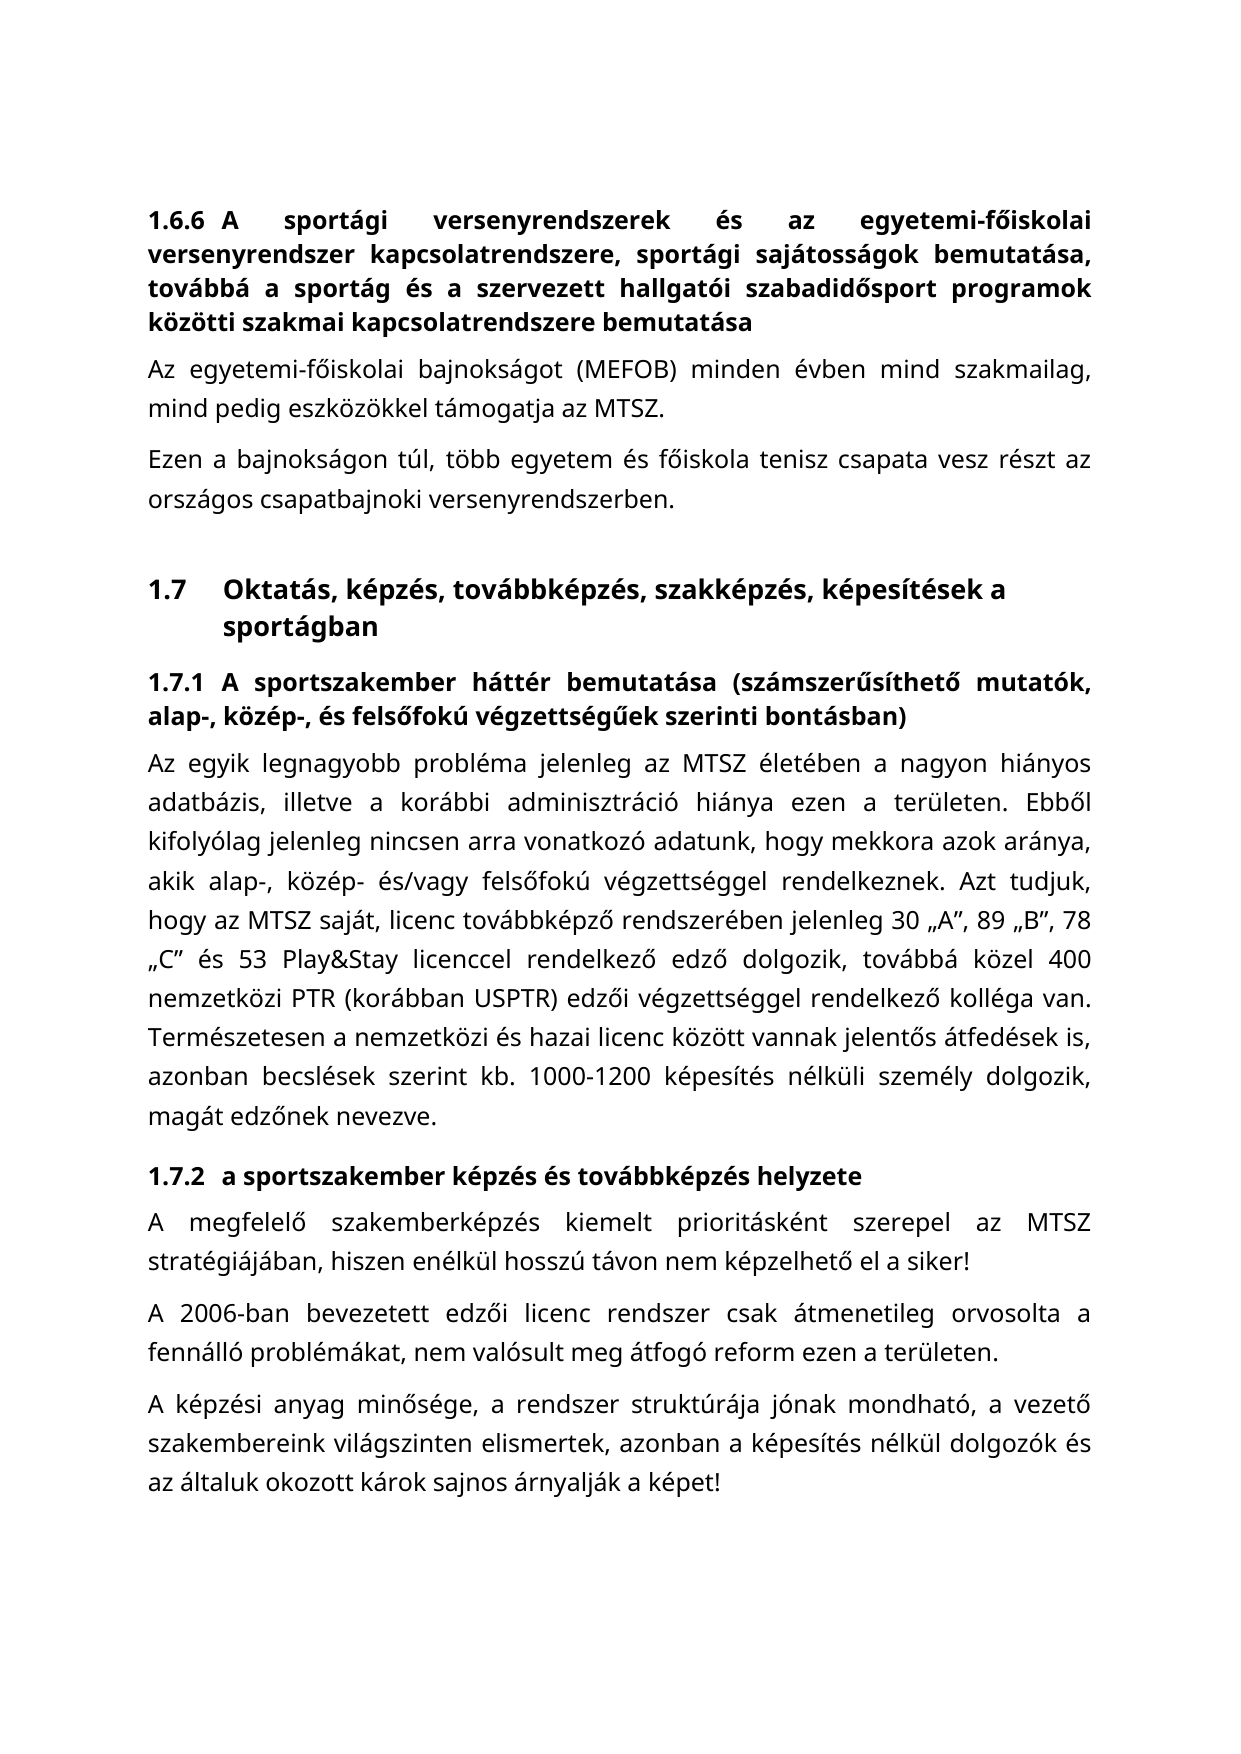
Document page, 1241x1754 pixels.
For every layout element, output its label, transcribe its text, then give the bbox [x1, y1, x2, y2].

text Az egyetemi-főiskolai bajnokságot (MEFOB) minden évben mind szakmailag, mind pedig eszközökkel támogatja az MTSZ. [148, 351, 1093, 424]
text A 2006-ban bevezetett edzői licenc rendszer csak átmenetileg orvosolta a fennálló problémákat, nem valósult meg átfogó reform ezen a területen. [148, 1296, 1093, 1369]
text Az egyik legnagyobb probléma jelenleg az MTSZ életében a nagyon hiányos adatbázis, illetve a korábbi adminisztráció hiánya ezen a területen. Ebből kifolyólag jelenleg nincsen arra vonatkozó adatunk, hogy mekkora azok aránya, akik alap-, közép- és/vagy felsőfokú végzettséggel rendelkeznek. Azt tudjuk, hogy az MTSZ saját, licenc továbbképző rendszerében jelenleg 30 „A”, 89 „B”, 78 „C” és 53 Play&Stay licenccel rendelkező edző dolgozik, továbbá közel 400 nemzetközi PTR (korábban USPTR) edzői végzettséggel rendelkező kolléga van. Természetesen a nemzetközi és hazai licenc között vannak jelentős átfedések is, azonban becslések szerint kb. 1000-1200 képesítés nélküli személy dolgozik, magát edzőnek nevezve. [148, 746, 1093, 1132]
subtitle A sportági versenyrendszerek és az egyetemi-főiskolai versenyrendszer kapcsolatrendszere, sportági sajátosságok bemutatása, továbbá a sportág és a szervezett hallgatói szabadidősport programok közötti szakmai kapcsolatrendszere bemutatása [148, 202, 1093, 339]
subtitle a sportszakember képzés és továbbképzés helyzete [148, 1158, 1093, 1192]
subtitle A sportszakember háttér bemutatása (számszerűsíthető mutatók, alap-, közép-, és felsőfokú végzettségűek szerinti bontásban) [148, 665, 1093, 733]
text A megfelelő szakemberképzés kiemelt prioritásként szerepel az MTSZ stratégiájában, hiszen enélkül hosszú távon nem képzelhető el a siker! [148, 1205, 1093, 1278]
text A képzési anyag minősége, a rendszer struktúrája jónak mondható, a vezető szakembereink világszinten elismertek, azonban a képesítés nélkül dolgozók és az általuk okozott károk sajnos árnyalják a képet! [148, 1386, 1093, 1499]
text Ezen a bajnokságon túl, több egyetem és főiskola tenisz csapata vesz részt az országos csapatbajnoki versenyrendszerben. [148, 442, 1093, 515]
subtitle Oktatás, képzés, továbbképzés, szakképzés, képesítések a sportágban [148, 570, 1093, 644]
